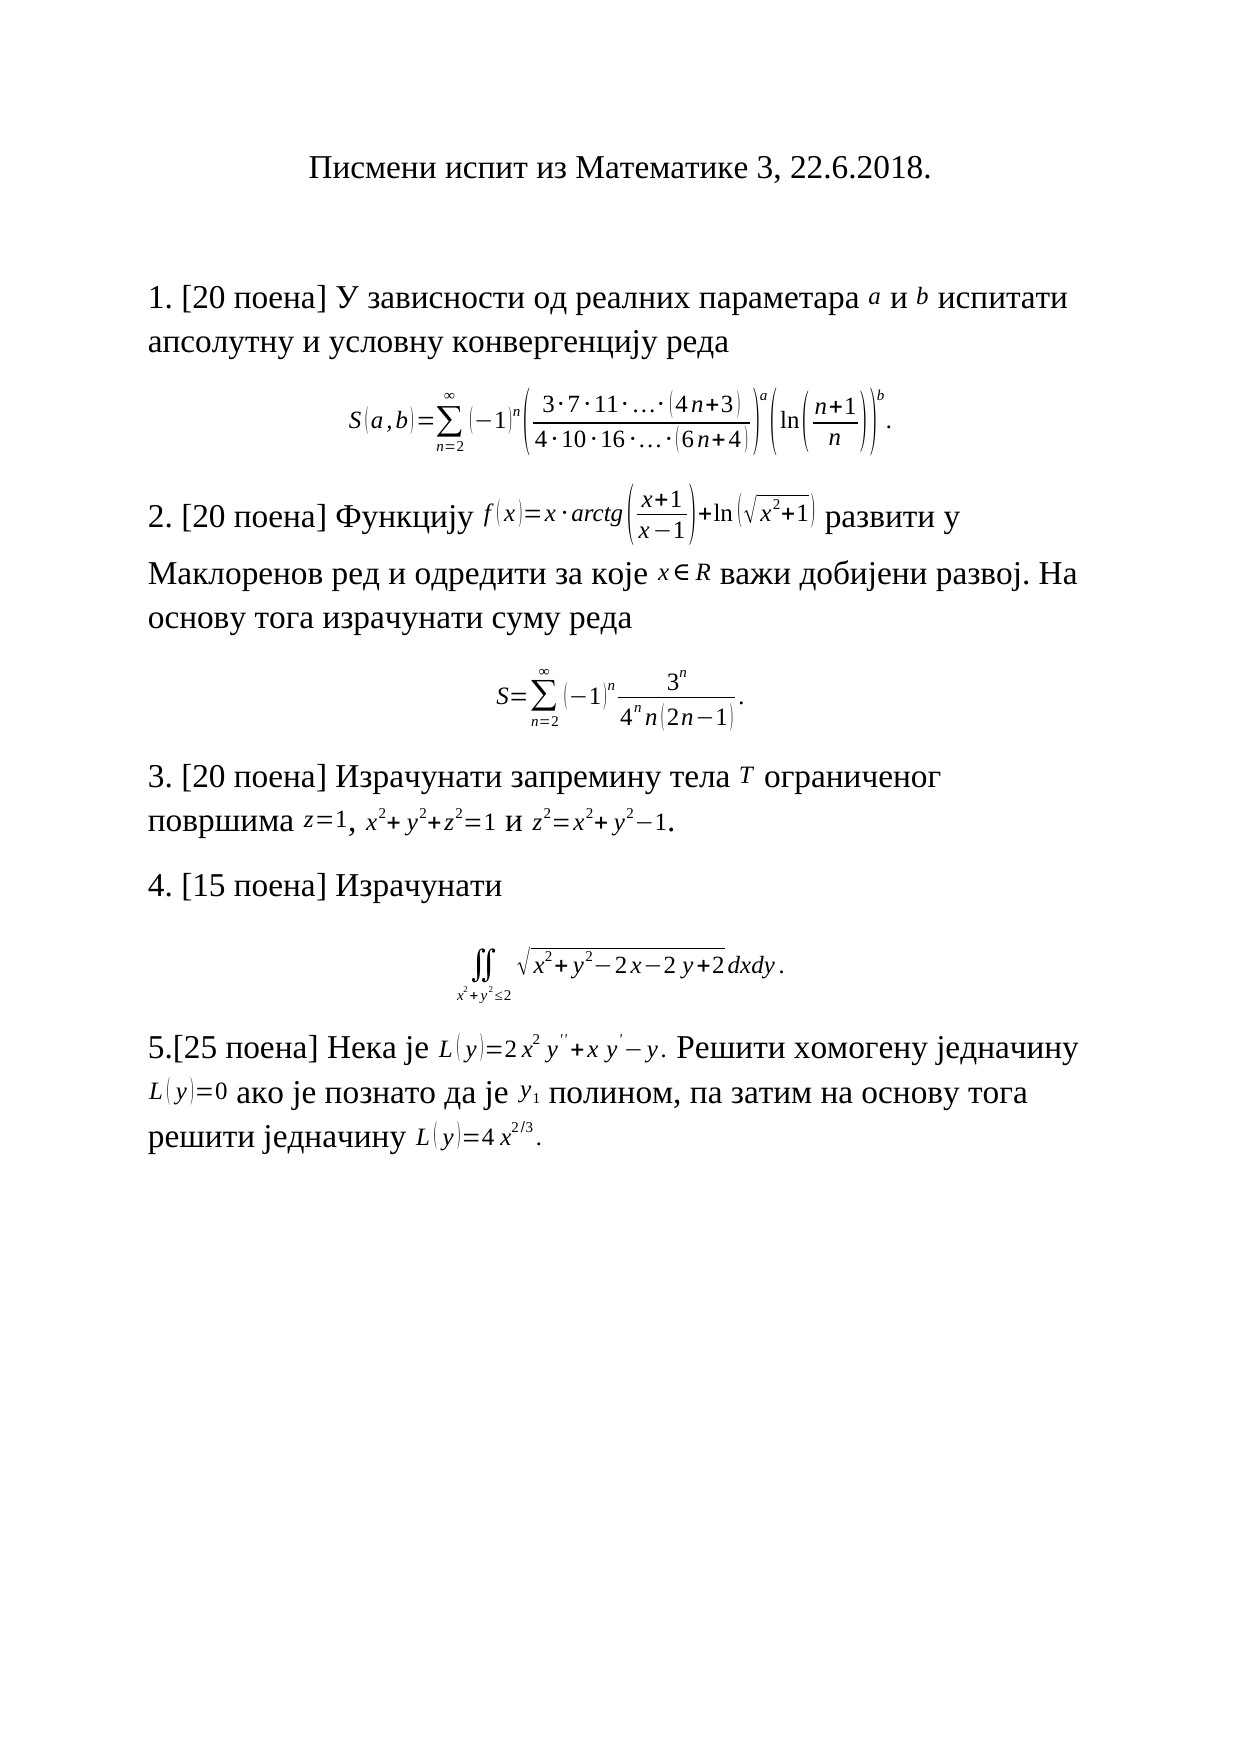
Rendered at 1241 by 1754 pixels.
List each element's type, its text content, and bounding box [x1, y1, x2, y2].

text 4. [15 поена] Израчунати [148, 865, 1093, 904]
text 1. [20 поена] У зависности од реалних параметара и испитати апсолутну и условну конвергенцију реда [148, 277, 1093, 360]
text Писмени испит из Математике 3, 22.6.2018. [148, 148, 1093, 186]
text 2. [20 поена] Функцију развити у Маклоренов ред и одредити за које важи добијени развој. На основу тога израчунати суму реда [148, 483, 1093, 636]
text 3. [20 поена] Израчунати запремину тела ограниченог површима , и . [148, 756, 1093, 839]
text 5.[25 поена] Нека је Решити хомогену једначину ако је познато да је полином, па затим на основу тога решити једначину [148, 1028, 1093, 1154]
